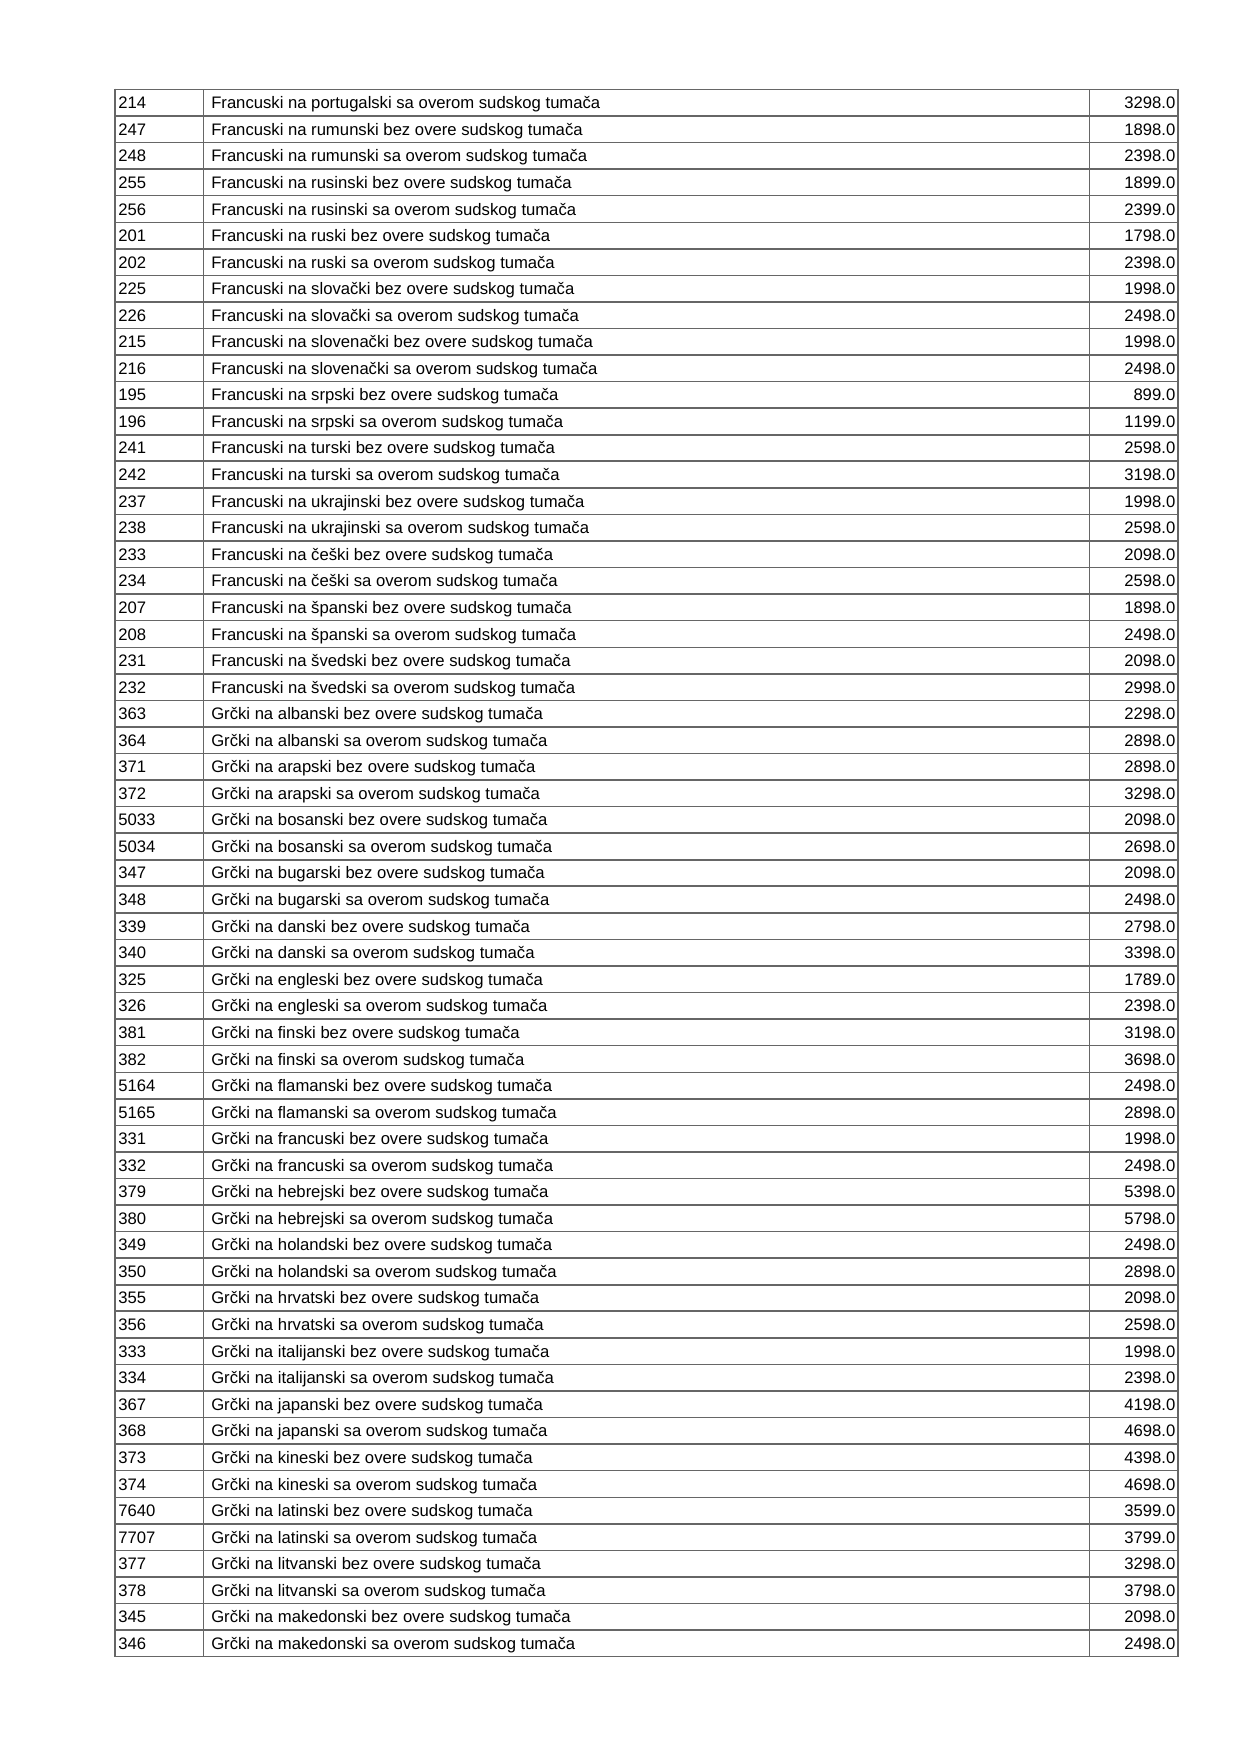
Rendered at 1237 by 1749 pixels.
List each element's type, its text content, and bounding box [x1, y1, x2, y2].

table_cell Grčki na bugarski bez overe sudskog tumača [204, 861, 1089, 885]
table_cell 2898.0 [1090, 728, 1177, 753]
table_cell Grčki na italijanski sa overom sudskog tumača [204, 1365, 1089, 1390]
table_cell 2598.0 [1090, 1312, 1177, 1337]
table_cell Grčki na italijanski bez overe sudskog tumača [204, 1339, 1089, 1363]
table_cell 332 [116, 1153, 203, 1178]
table_cell Grčki na japanski sa overom sudskog tumača [204, 1418, 1089, 1443]
table_cell 3198.0 [1090, 462, 1177, 487]
table_cell Grčki na kineski bez overe sudskog tumača [204, 1445, 1089, 1470]
table_cell Francuski na rusinski bez overe sudskog tumača [204, 170, 1089, 195]
table_cell Grčki na hrvatski sa overom sudskog tumača [204, 1312, 1089, 1337]
table_cell 1199.0 [1090, 409, 1177, 434]
table_cell 340 [116, 940, 203, 965]
table_cell Grčki na latinski sa overom sudskog tumača [204, 1525, 1089, 1549]
table_cell 255 [116, 170, 203, 195]
table_cell 5165 [116, 1100, 203, 1124]
table_cell 2498.0 [1090, 1232, 1177, 1257]
table_cell Francuski na slovenački bez overe sudskog tumača [204, 329, 1089, 354]
table_cell 350 [116, 1259, 203, 1284]
table_cell 372 [116, 781, 203, 806]
table_cell 2098.0 [1090, 542, 1177, 567]
table_cell 3799.0 [1090, 1525, 1177, 1549]
table_cell Francuski na slovački sa overom sudskog tumača [204, 303, 1089, 328]
table_cell 339 [116, 914, 203, 938]
table_cell 1899.0 [1090, 170, 1177, 195]
table_cell 5398.0 [1090, 1179, 1177, 1204]
table_cell Grčki na makedonski bez overe sudskog tumača [204, 1604, 1089, 1629]
table_cell 379 [116, 1179, 203, 1204]
table_cell Francuski na španski sa overom sudskog tumača [204, 621, 1089, 646]
table_cell 2598.0 [1090, 515, 1177, 540]
table_cell 241 [116, 436, 203, 460]
table_cell 238 [116, 515, 203, 540]
table_cell 195 [116, 382, 203, 407]
table_cell 371 [116, 754, 203, 779]
table_cell Francuski na španski bez overe sudskog tumača [204, 595, 1089, 620]
table_cell Grčki na holandski sa overom sudskog tumača [204, 1259, 1089, 1284]
table_cell 2898.0 [1090, 1259, 1177, 1284]
table_cell Grčki na kineski sa overom sudskog tumača [204, 1471, 1089, 1496]
table_cell 247 [116, 117, 203, 142]
table_cell 1898.0 [1090, 117, 1177, 142]
table_cell Grčki na flamanski sa overom sudskog tumača [204, 1100, 1089, 1124]
table_cell Francuski na ukrajinski bez overe sudskog tumača [204, 489, 1089, 513]
table_cell 2498.0 [1090, 356, 1177, 381]
table_cell 2399.0 [1090, 196, 1177, 221]
table_cell Francuski na srpski bez overe sudskog tumača [204, 382, 1089, 407]
table_cell 2998.0 [1090, 675, 1177, 699]
table_cell 367 [116, 1392, 203, 1417]
table_cell 381 [116, 1020, 203, 1045]
table_cell Francuski na švedski sa overom sudskog tumača [204, 675, 1089, 699]
table_cell 3599.0 [1090, 1498, 1177, 1523]
table_cell Francuski na švedski bez overe sudskog tumača [204, 648, 1089, 673]
table_cell 232 [116, 675, 203, 699]
table_cell 5164 [116, 1073, 203, 1098]
table_cell 1898.0 [1090, 595, 1177, 620]
table_cell 3398.0 [1090, 940, 1177, 965]
table_cell 234 [116, 568, 203, 593]
table_cell 364 [116, 728, 203, 753]
table_cell 382 [116, 1046, 203, 1071]
table_cell 2098.0 [1090, 1286, 1177, 1310]
table_cell Grčki na hrvatski bez overe sudskog tumača [204, 1286, 1089, 1310]
table_cell 2598.0 [1090, 436, 1177, 460]
table_cell Grčki na albanski sa overom sudskog tumača [204, 728, 1089, 753]
table_cell 5033 [116, 807, 203, 832]
table_cell Grčki na francuski sa overom sudskog tumača [204, 1153, 1089, 1178]
table_cell 2098.0 [1090, 1604, 1177, 1629]
table_cell 225 [116, 276, 203, 301]
table_cell 1998.0 [1090, 276, 1177, 301]
table_cell Grčki na albanski bez overe sudskog tumača [204, 701, 1089, 726]
table_cell 3198.0 [1090, 1020, 1177, 1045]
table_cell 2498.0 [1090, 303, 1177, 328]
table_cell 363 [116, 701, 203, 726]
table_cell 2498.0 [1090, 1631, 1177, 1656]
table_cell 4398.0 [1090, 1445, 1177, 1470]
table_cell 2798.0 [1090, 914, 1177, 938]
table_cell Francuski na ruski sa overom sudskog tumača [204, 250, 1089, 274]
table_cell Grčki na bugarski sa overom sudskog tumača [204, 887, 1089, 912]
table_cell 345 [116, 1604, 203, 1629]
table_cell 334 [116, 1365, 203, 1390]
table_cell 207 [116, 595, 203, 620]
table_cell 2498.0 [1090, 1073, 1177, 1098]
table_cell 356 [116, 1312, 203, 1337]
table_cell 2498.0 [1090, 887, 1177, 912]
table_cell 1998.0 [1090, 489, 1177, 513]
table_cell 216 [116, 356, 203, 381]
table_cell Grčki na francuski bez overe sudskog tumača [204, 1126, 1089, 1151]
table_cell 2098.0 [1090, 648, 1177, 673]
table_cell 3298.0 [1090, 90, 1177, 115]
table_cell 4698.0 [1090, 1418, 1177, 1443]
table_cell 899.0 [1090, 382, 1177, 407]
table_cell 3298.0 [1090, 1551, 1177, 1576]
table_cell 333 [116, 1339, 203, 1363]
table_cell 215 [116, 329, 203, 354]
table_cell Francuski na turski sa overom sudskog tumača [204, 462, 1089, 487]
table_cell Francuski na slovački bez overe sudskog tumača [204, 276, 1089, 301]
table_cell 2698.0 [1090, 834, 1177, 859]
table_cell 2898.0 [1090, 754, 1177, 779]
table_cell 2398.0 [1090, 143, 1177, 168]
table_cell 374 [116, 1471, 203, 1496]
table_cell 1998.0 [1090, 1126, 1177, 1151]
table_cell Grčki na litvanski sa overom sudskog tumača [204, 1578, 1089, 1603]
table_cell 2098.0 [1090, 807, 1177, 832]
table_cell 325 [116, 967, 203, 992]
table_cell 1789.0 [1090, 967, 1177, 992]
table_cell 4198.0 [1090, 1392, 1177, 1417]
table_cell Francuski na češki bez overe sudskog tumača [204, 542, 1089, 567]
table_cell 355 [116, 1286, 203, 1310]
table_cell 1998.0 [1090, 329, 1177, 354]
table_cell Francuski na slovenački sa overom sudskog tumača [204, 356, 1089, 381]
table_cell Grčki na bosanski sa overom sudskog tumača [204, 834, 1089, 859]
table_cell 7707 [116, 1525, 203, 1549]
table_cell 2398.0 [1090, 993, 1177, 1018]
table_cell Grčki na engleski bez overe sudskog tumača [204, 967, 1089, 992]
table_cell Grčki na flamanski bez overe sudskog tumača [204, 1073, 1089, 1098]
table_cell Grčki na arapski sa overom sudskog tumača [204, 781, 1089, 806]
table_cell 378 [116, 1578, 203, 1603]
table_cell Francuski na ukrajinski sa overom sudskog tumača [204, 515, 1089, 540]
table_cell Grčki na latinski bez overe sudskog tumača [204, 1498, 1089, 1523]
table_cell 201 [116, 223, 203, 248]
table_cell 2498.0 [1090, 1153, 1177, 1178]
table_cell 231 [116, 648, 203, 673]
table_cell 2398.0 [1090, 1365, 1177, 1390]
table_cell 2898.0 [1090, 1100, 1177, 1124]
table_cell 3698.0 [1090, 1046, 1177, 1071]
table_cell 2498.0 [1090, 621, 1177, 646]
table_cell Francuski na rumunski sa overom sudskog tumača [204, 143, 1089, 168]
table_cell 1998.0 [1090, 1339, 1177, 1363]
table_cell Grčki na danski sa overom sudskog tumača [204, 940, 1089, 965]
table_cell 226 [116, 303, 203, 328]
table_cell Grčki na hebrejski bez overe sudskog tumača [204, 1179, 1089, 1204]
table_cell 7640 [116, 1498, 203, 1523]
table_cell Francuski na srpski sa overom sudskog tumača [204, 409, 1089, 434]
table_cell 233 [116, 542, 203, 567]
table_cell 5034 [116, 834, 203, 859]
table_cell Grčki na engleski sa overom sudskog tumača [204, 993, 1089, 1018]
table_cell 377 [116, 1551, 203, 1576]
table_cell 346 [116, 1631, 203, 1656]
table_cell 202 [116, 250, 203, 274]
table_cell 248 [116, 143, 203, 168]
table_cell 373 [116, 1445, 203, 1470]
table_cell Francuski na portugalski sa overom sudskog tumača [204, 90, 1089, 115]
table_cell Grčki na finski bez overe sudskog tumača [204, 1020, 1089, 1045]
table_cell 2398.0 [1090, 250, 1177, 274]
table_cell 4698.0 [1090, 1471, 1177, 1496]
table_cell 2298.0 [1090, 701, 1177, 726]
table_cell 349 [116, 1232, 203, 1257]
table_cell Grčki na holandski bez overe sudskog tumača [204, 1232, 1089, 1257]
table_cell 1798.0 [1090, 223, 1177, 248]
table_cell Grčki na hebrejski sa overom sudskog tumača [204, 1206, 1089, 1231]
table_cell Francuski na rusinski sa overom sudskog tumača [204, 196, 1089, 221]
table_cell 237 [116, 489, 203, 513]
table_cell 3798.0 [1090, 1578, 1177, 1603]
table_cell 208 [116, 621, 203, 646]
table_cell 347 [116, 861, 203, 885]
table_cell 214 [116, 90, 203, 115]
table_cell Francuski na češki sa overom sudskog tumača [204, 568, 1089, 593]
table_cell Francuski na ruski bez overe sudskog tumača [204, 223, 1089, 248]
table_cell Francuski na turski bez overe sudskog tumača [204, 436, 1089, 460]
table_cell Francuski na rumunski bez overe sudskog tumača [204, 117, 1089, 142]
table_cell Grčki na japanski bez overe sudskog tumača [204, 1392, 1089, 1417]
table_cell 196 [116, 409, 203, 434]
table_cell 380 [116, 1206, 203, 1231]
table_cell Grčki na litvanski bez overe sudskog tumača [204, 1551, 1089, 1576]
table_cell Grčki na arapski bez overe sudskog tumača [204, 754, 1089, 779]
table_cell Grčki na bosanski bez overe sudskog tumača [204, 807, 1089, 832]
table_cell 348 [116, 887, 203, 912]
table_cell 2098.0 [1090, 861, 1177, 885]
table_cell 368 [116, 1418, 203, 1443]
table_cell Grčki na danski bez overe sudskog tumača [204, 914, 1089, 938]
table_cell 5798.0 [1090, 1206, 1177, 1231]
table_cell 2598.0 [1090, 568, 1177, 593]
table_cell Grčki na makedonski sa overom sudskog tumača [204, 1631, 1089, 1656]
table_cell 326 [116, 993, 203, 1018]
table_cell 256 [116, 196, 203, 221]
table_cell Grčki na finski sa overom sudskog tumača [204, 1046, 1089, 1071]
table_cell 242 [116, 462, 203, 487]
table_cell 331 [116, 1126, 203, 1151]
table_cell 3298.0 [1090, 781, 1177, 806]
